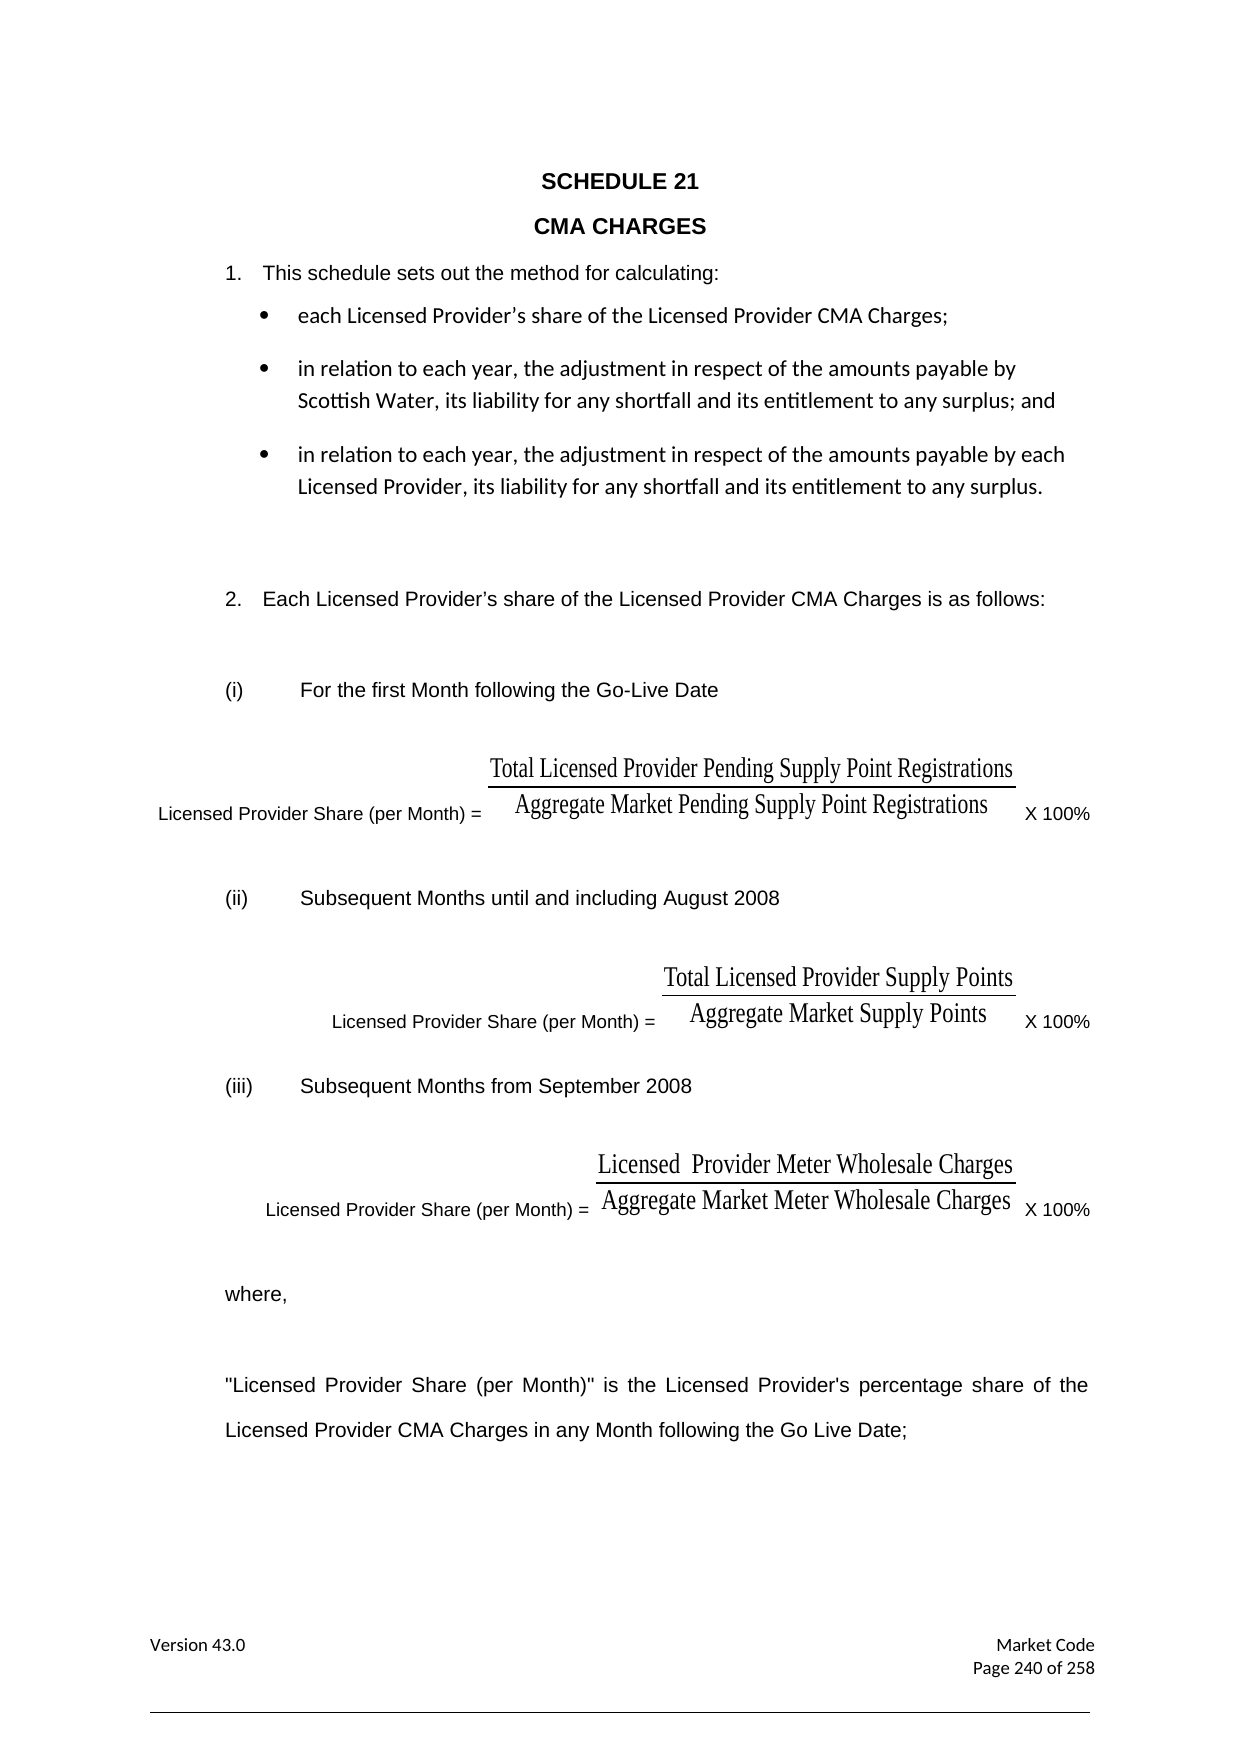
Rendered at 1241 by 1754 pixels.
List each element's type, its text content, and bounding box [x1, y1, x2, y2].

list Each Licensed Provider’s share of the Licensed Provider Charges is as follows: [225, 570, 1090, 616]
list Subsequent Months from September 2008 [225, 1057, 1090, 1102]
subtitle Schedule 21 Charges [150, 153, 1090, 244]
text where, [150, 1265, 1090, 1311]
list This schedule sets out the method for calculating: [225, 244, 1090, 289]
list Licensed Provider Share (per Month) = X 100% [165, 960, 1090, 1033]
list Licensed Provider Share (per Month) = X 100% [165, 1147, 1090, 1220]
text "Licensed Provider Share (per Month)" is the Licensed Provider's percentage share of the Licensed Provider Charges in any Month following the Go Live Date; [225, 1356, 1090, 1447]
list in relation to each year, the adjustment in respect of the amounts payable by each Licensed Provider, its liability for any shortfall and its entitlement to any surplus. [260, 440, 1090, 500]
list Licensed Provider Share (per Month) = X 100% [106, 751, 1090, 824]
list For the first Month following the Go-Live Date [225, 661, 1090, 706]
list each Licensed Provider’s share of the Licensed Provider Charges; [260, 301, 1090, 329]
list Subsequent Months until and including August 2008 [225, 869, 1090, 915]
list in relation to each year, the adjustment in respect of the amounts payable by Scottish Water, its liability for any shortfall and its entitlement to any surplus; and [260, 354, 1090, 415]
